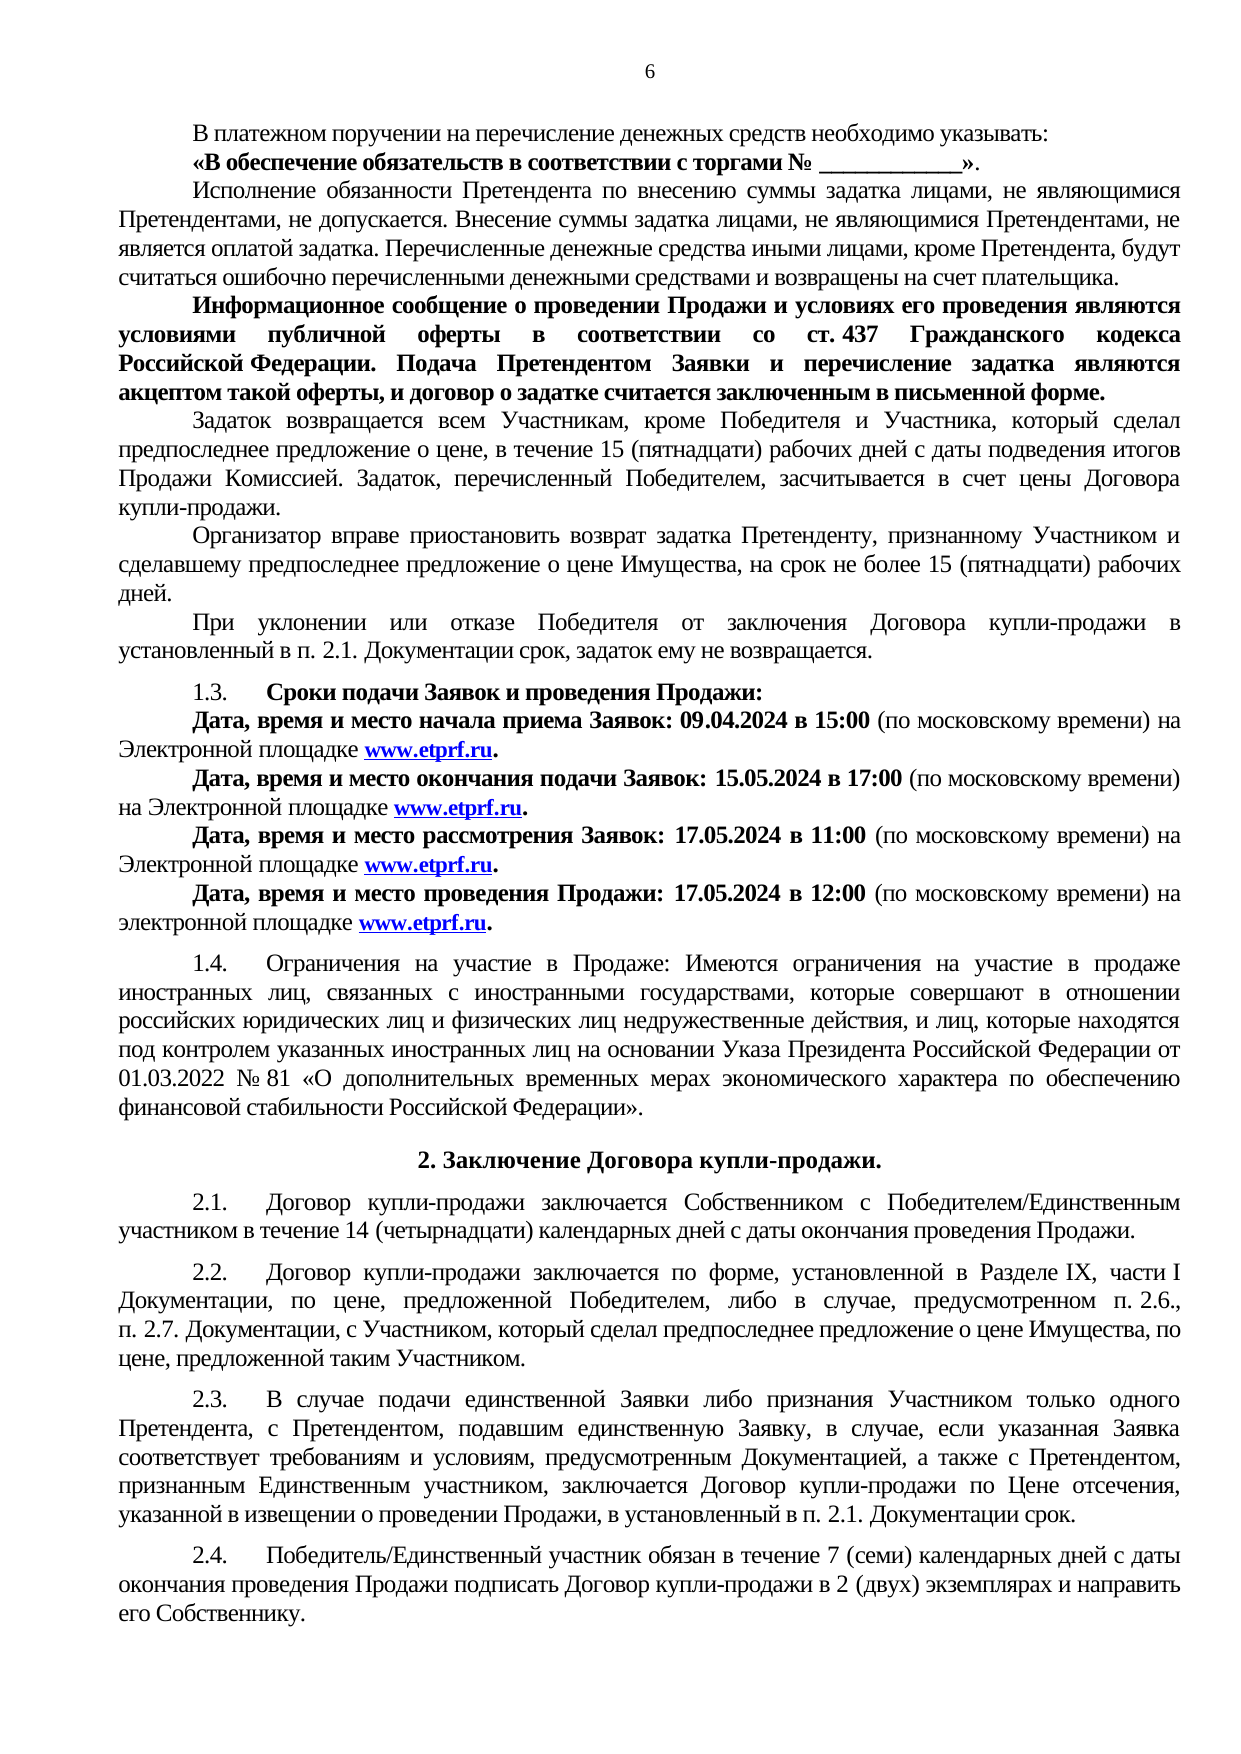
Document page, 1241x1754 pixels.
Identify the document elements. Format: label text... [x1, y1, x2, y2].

list Договор купли-продажи заключается по форме, установленной в Разделе IX, части I Документации, по цене, предложенной Победителем, либо в случае, предусмотренном п. 2.6., п. 2.7. Документации, с Участником, который сделал предпоследнее предложение о цене Имущества, по цене, предложенной таким Участником. [118, 1257, 1181, 1372]
list Победитель/Единственный участник обязан в течение 7 (семи) календарных дней с даты окончания проведения Продажи подписать Договор купли-продажи в 2 (двух) экземплярах и направить его Собственнику. [118, 1541, 1181, 1627]
text Дата, время и место проведения Продажи: 17.05.2024 в 12:00 (по московскому времени) на электронной площадке www.etprf.ru. [118, 878, 1181, 936]
text Дата, время и место рассмотрения Заявок: 17.05.2024 в 11:00 (по московскому времени) на Электронной площадке www.etprf.ru. [118, 821, 1181, 878]
list Заключение Договора купли-продажи. [118, 1146, 1181, 1174]
text Дата, время и место начала приема Заявок: 09.04.2024 в 15:00 (по московскому времени) на Электронной площадке www.etprf.ru. [118, 706, 1181, 763]
text Исполнение обязанности Претендента по внесению суммы задатка лицами, не являющимися Претендентами, не допускается. Внесение суммы задатка лицами, не являющимися Претендентами, не является оплатой задатка. Перечисленные денежные средства иными лицами, кроме Претендента, будут считаться ошибочно перечисленными денежными средствами и возвращены на счет плательщика. [118, 176, 1181, 291]
list Договор купли-продажи заключается Собственником с Победителем/Единственным участником в течение 14 (четырнадцати) календарных дней с даты окончания проведения Продажи. [118, 1187, 1181, 1244]
text В платежном поручении на перечисление денежных средств необходимо указывать: [118, 118, 1181, 147]
text Дата, время и место окончания подачи Заявок: 15.05.2024 в 17:00 (по московскому времени) на Электронной площадке www.etprf.ru. [118, 763, 1181, 821]
list Ограничения на участие в Продаже: Имеются ограничения на участие в продаже иностранных лиц, связанных с иностранными государствами, которые совершают в отношении российских юридических лиц и физических лиц недружественные действия, и лиц, которые находятся под контролем указанных иностранных лиц на основании Указа Президента Российской Федерации от 01.03.2022 № 81 «О дополнительных временных мерах экономического характера по обеспечению финансовой стабильности Российской Федерации». [118, 948, 1181, 1121]
text Организатор вправе приостановить возврат задатка Претенденту, признанному Участником и сделавшему предпоследнее предложение о цене Имущества, на срок не более 15 (пятнадцати) рабочих дней. [118, 521, 1181, 607]
text «В обеспечение обязательств в соответствии с торгами № ____________». [118, 147, 1181, 176]
text Информационное сообщение о проведении Продажи и условиях его проведения являются условиями публичной оферты в соответствии со ст. 437 Гражданского кодекса Российской Федерации. Подача Претендентом Заявки и перечисление задатка являются акцептом такой оферты, и договор о задатке считается заключенным в письменной форме. [118, 291, 1181, 406]
text Задаток возвращается всем Участникам, кроме Победителя и Участника, который сделал предпоследнее предложение о цене, в течение 15 (пятнадцати) рабочих дней с даты подведения итогов Продажи Комиссией. Задаток, перечисленный Победителем, засчитывается в счет цены Договора купли-продажи. [118, 406, 1181, 521]
list В случае подачи единственной Заявки либо признания Участником только одного Претендента, с Претендентом, подавшим единственную Заявку, в случае, если указанная Заявка соответствует требованиям и условиям, предусмотренным Документацией, а также с Претендентом, признанным Единственным участником, заключается Договор купли-продажи по Цене отсечения, указанной в извещении о проведении Продажи, в установленный в п. 2.1. Документации срок. [118, 1384, 1181, 1528]
list Сроки подачи Заявок и проведения Продажи: [118, 677, 1181, 706]
text При уклонении или отказе Победителя от заключения Договора купли-продажи в установленный в п. 2.1. Документации срок, задаток ему не возвращается. [118, 607, 1181, 664]
